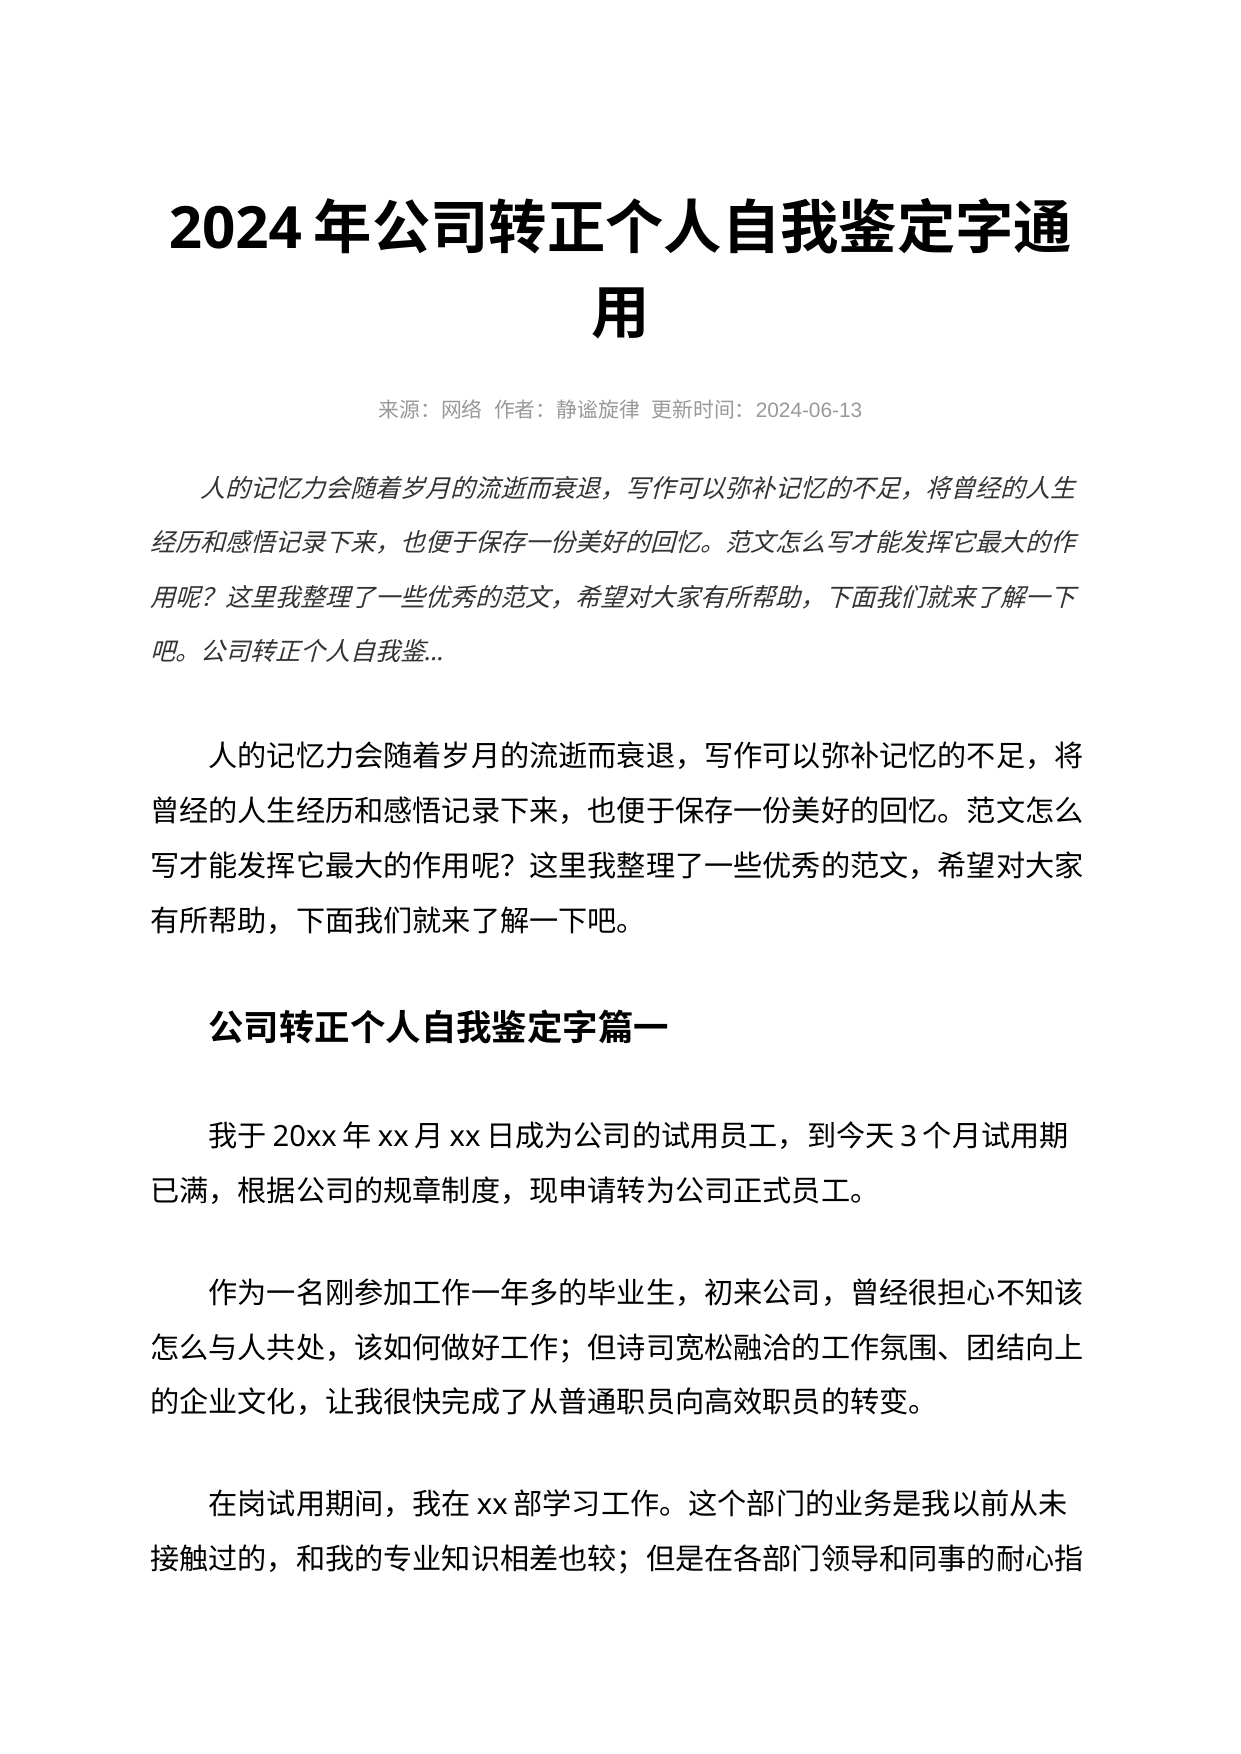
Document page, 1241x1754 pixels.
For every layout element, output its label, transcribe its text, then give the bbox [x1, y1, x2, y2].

subtitle 2024年公司转正个人自我鉴定字通用 [150, 181, 1090, 351]
text 人的记忆力会随着岁月的流逝而衰退，写作可以弥补记忆的不足，将曾经的人生经历和感悟记录下来，也便于保存一份美好的回忆。范文怎么写才能发挥它最大的作用呢？这里我整理了一些优秀的范文，希望对大家有所帮助，下面我们就来了解一下吧。公司转正个人自我鉴... [150, 468, 1090, 668]
text 公司转正个人自我鉴定字篇一 [150, 999, 1090, 1050]
text 作为一名刚参加工作一年多的毕业生，初来公司，曾经很担心不知该怎么与人共处，该如何做好工作；但诗司宽松融洽的工作氛围、团结向上的企业文化，让我很快完成了从普通职员向高效职员的转变。 [150, 1269, 1090, 1421]
text 我于20xx年xx月xx日成为公司的试用员工，到今天3个月试用期已满，根据公司的规章制度，现申请转为公司正式员工。 [150, 1112, 1090, 1210]
text 人的记忆力会随着岁月的流逝而衰退，写作可以弥补记忆的不足，将曾经的人生经历和感悟记录下来，也便于保存一份美好的回忆。范文怎么写才能发挥它最大的作用呢？这里我整理了一些优秀的范文，希望对大家有所帮助，下面我们就来了解一下吧。 [150, 733, 1090, 939]
text 来源：网络 作者：静谧旋律 更新时间：2024-06-13 [150, 397, 1090, 421]
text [150, 1481, 1090, 1578]
